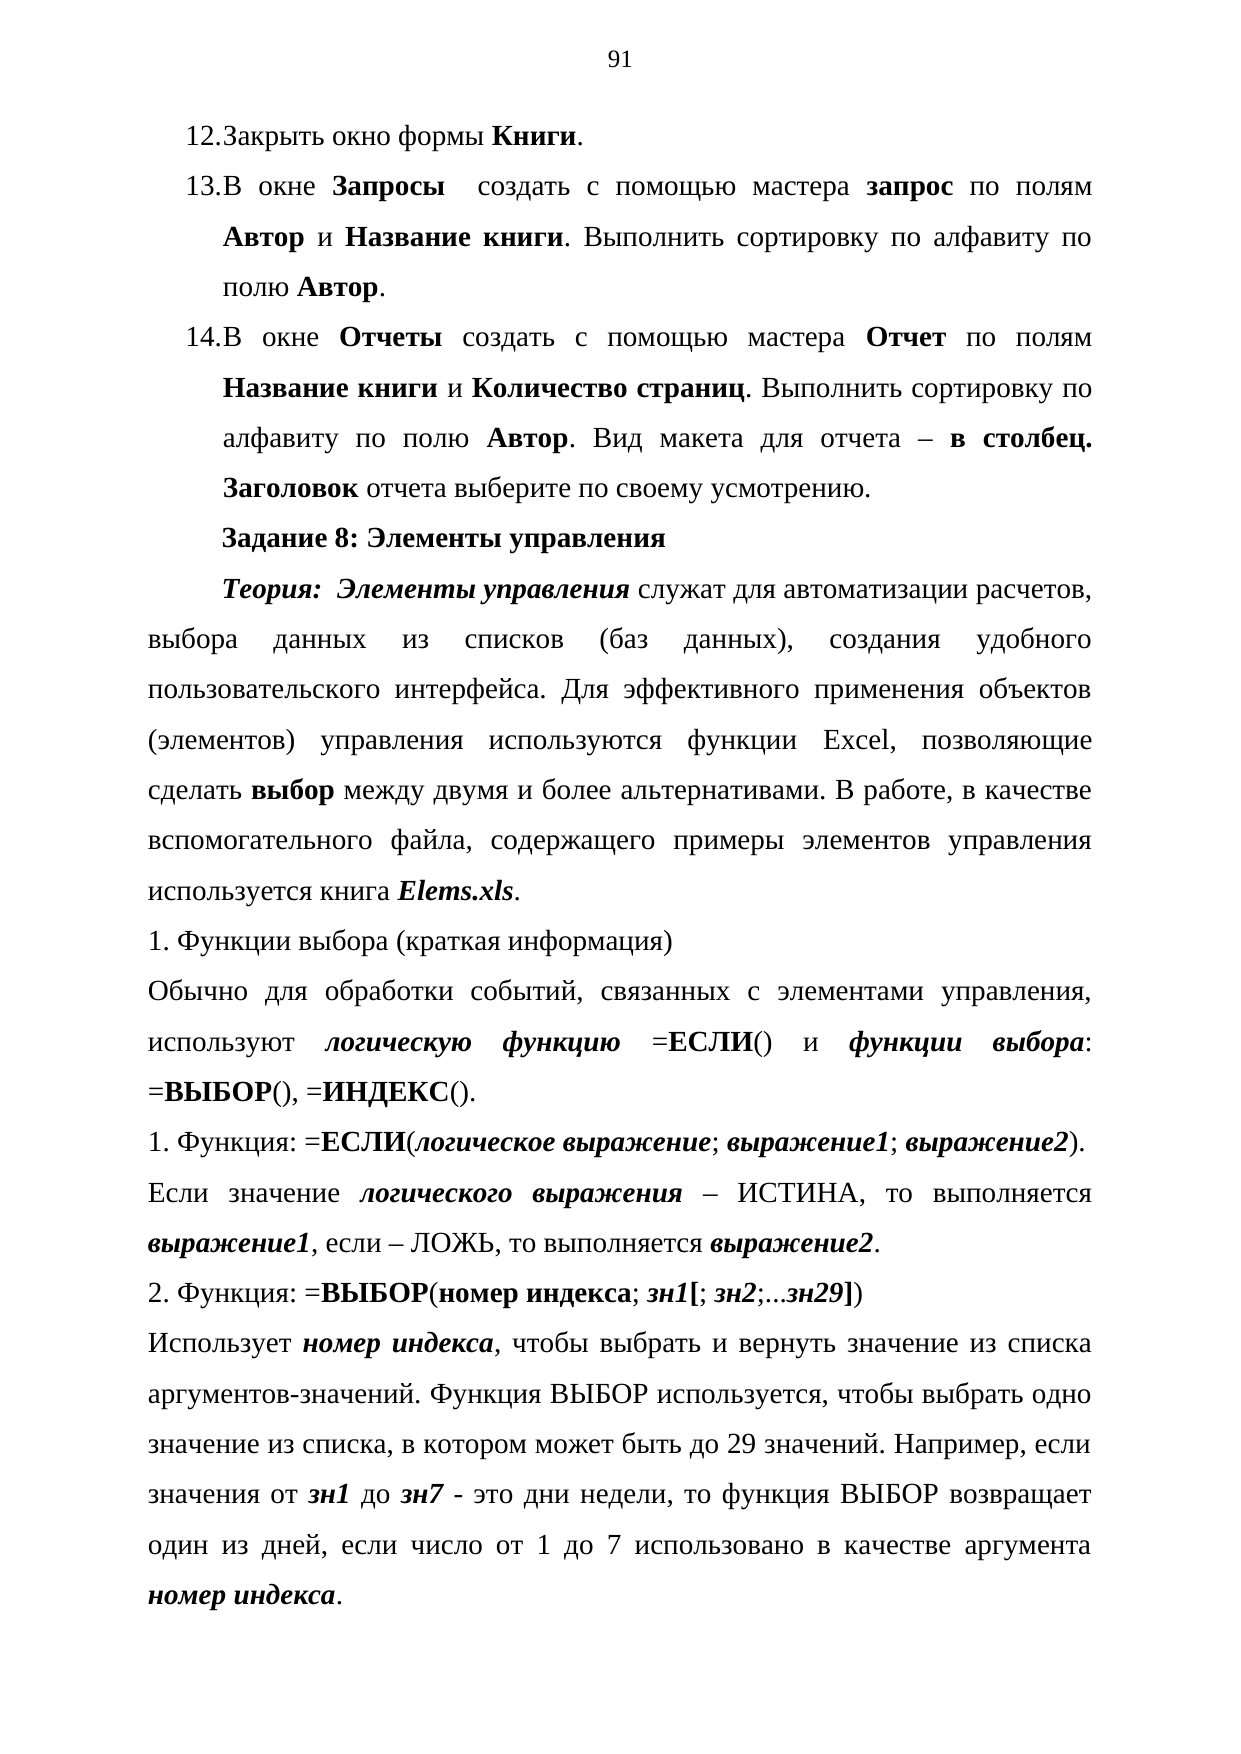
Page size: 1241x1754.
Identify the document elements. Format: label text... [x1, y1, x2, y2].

text 2. Функция: =ВЫБОР(номер индекса; зн1[; зн2;...зн29]) [148, 1275, 1092, 1309]
text Теория: Элементы управления служат для автоматизации расчетов, выбора данных из списков (баз данных), создания удобного пользовательского интерфейса. Для эффективного применения объектов (элементов) управления используются функции Excel, позволяющие сделать выбор между двумя и более альтернативами. В работе, в качестве вспомогательного файла, содержащего примеры элементов управления используется книга Elems.xls. [148, 571, 1092, 906]
text Использует номер индекса, чтобы выбрать и вернуть значение из списка аргументов-значений. Функция ВЫБОР используется, чтобы выбрать одно значение из списка, в котором может быть до 29 значений. Например, если значения от зн1 до зн7 - это дни недели, то функция ВЫБОР возвращает один из дней, если число от 1 до 7 использовано в качестве аргумента номер индекса. [148, 1326, 1092, 1611]
list В окне Отчеты создать с помощью мастера Отчет по полям Название книги и Количество страниц. Выполнить сортировку по алфавиту по полю Автор. Вид макета для отчета – в столбец. Заголовок отчета выберите по своему усмотрению. [185, 319, 1092, 504]
text Задание 8: Элементы управления [148, 521, 1092, 554]
subtitle 1. Функции выбора (краткая информация) [148, 923, 1092, 957]
text 1. Функция: =ЕСЛИ(логическое выражение; выражение1; выражение2). [148, 1124, 1092, 1158]
list В окне Запросы создать с помощью мастера запрос по полям Автор и Название книги. Выполнить сортировку по алфавиту по полю Автор. [185, 168, 1092, 303]
list Закрыть окно формы Книги. [185, 118, 1092, 152]
text Обычно для обработки событий, связанных с элементами управления, используют логическую функцию =ЕСЛИ() и функции выбора: =ВЫБОР(), =ИНДЕКС(). [148, 973, 1092, 1108]
text Если значение логического выражения – ИСТИНА, то выполняется выражение1, если – ЛОЖЬ, то выполняется выражение2. [148, 1175, 1092, 1258]
